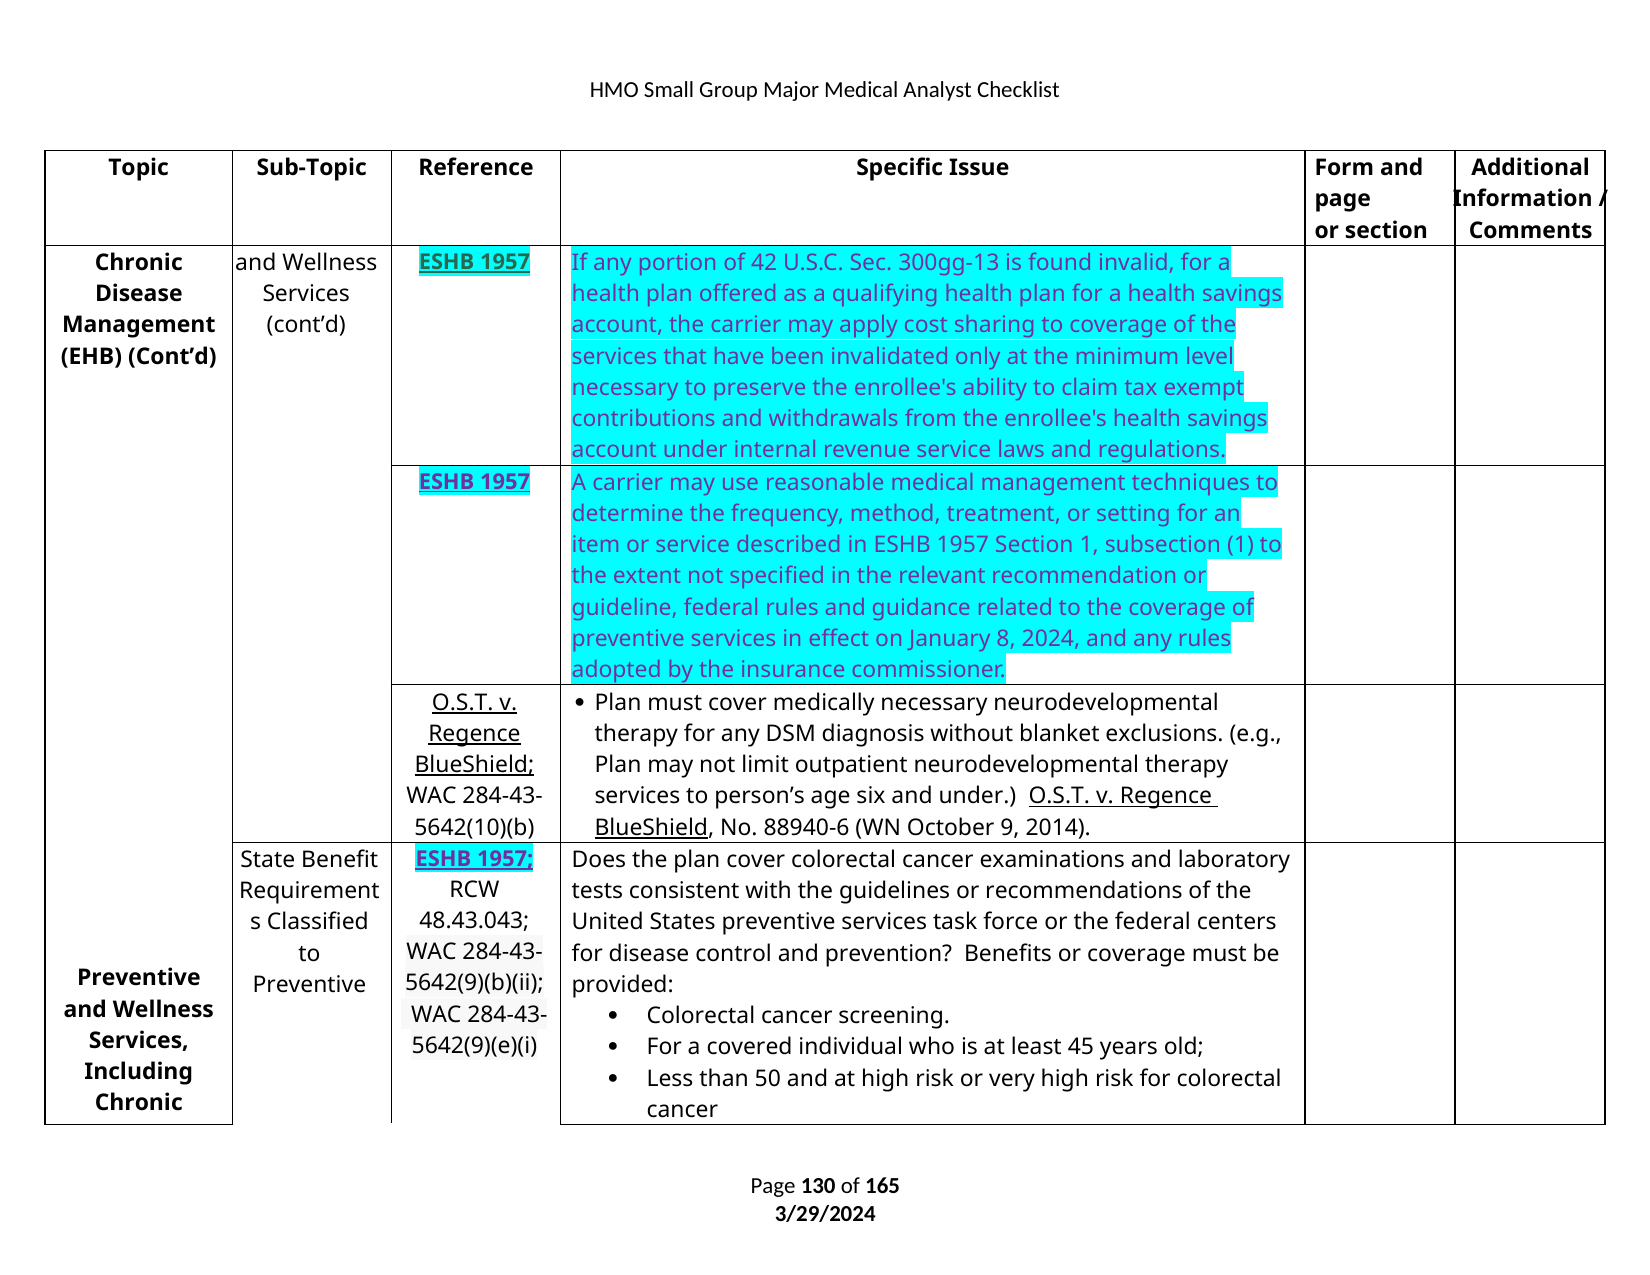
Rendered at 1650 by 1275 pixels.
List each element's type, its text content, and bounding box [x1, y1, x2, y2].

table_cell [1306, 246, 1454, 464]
table_header Form and page or section [1306, 151, 1454, 245]
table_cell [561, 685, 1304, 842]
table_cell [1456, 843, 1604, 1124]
table_header Sub-Topic [233, 151, 391, 245]
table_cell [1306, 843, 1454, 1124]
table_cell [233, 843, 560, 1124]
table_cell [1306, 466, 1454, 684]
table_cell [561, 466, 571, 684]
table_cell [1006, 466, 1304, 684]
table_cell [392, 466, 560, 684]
table_header Additional Information / Comments [1456, 151, 1604, 245]
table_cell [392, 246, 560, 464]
table_header Reference [392, 151, 560, 245]
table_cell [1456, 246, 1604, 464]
table_header Topic [46, 151, 232, 245]
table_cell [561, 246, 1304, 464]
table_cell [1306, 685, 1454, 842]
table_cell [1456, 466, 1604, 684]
table_header Specific Issue [561, 151, 1304, 245]
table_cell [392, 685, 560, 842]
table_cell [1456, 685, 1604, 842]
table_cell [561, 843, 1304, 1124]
